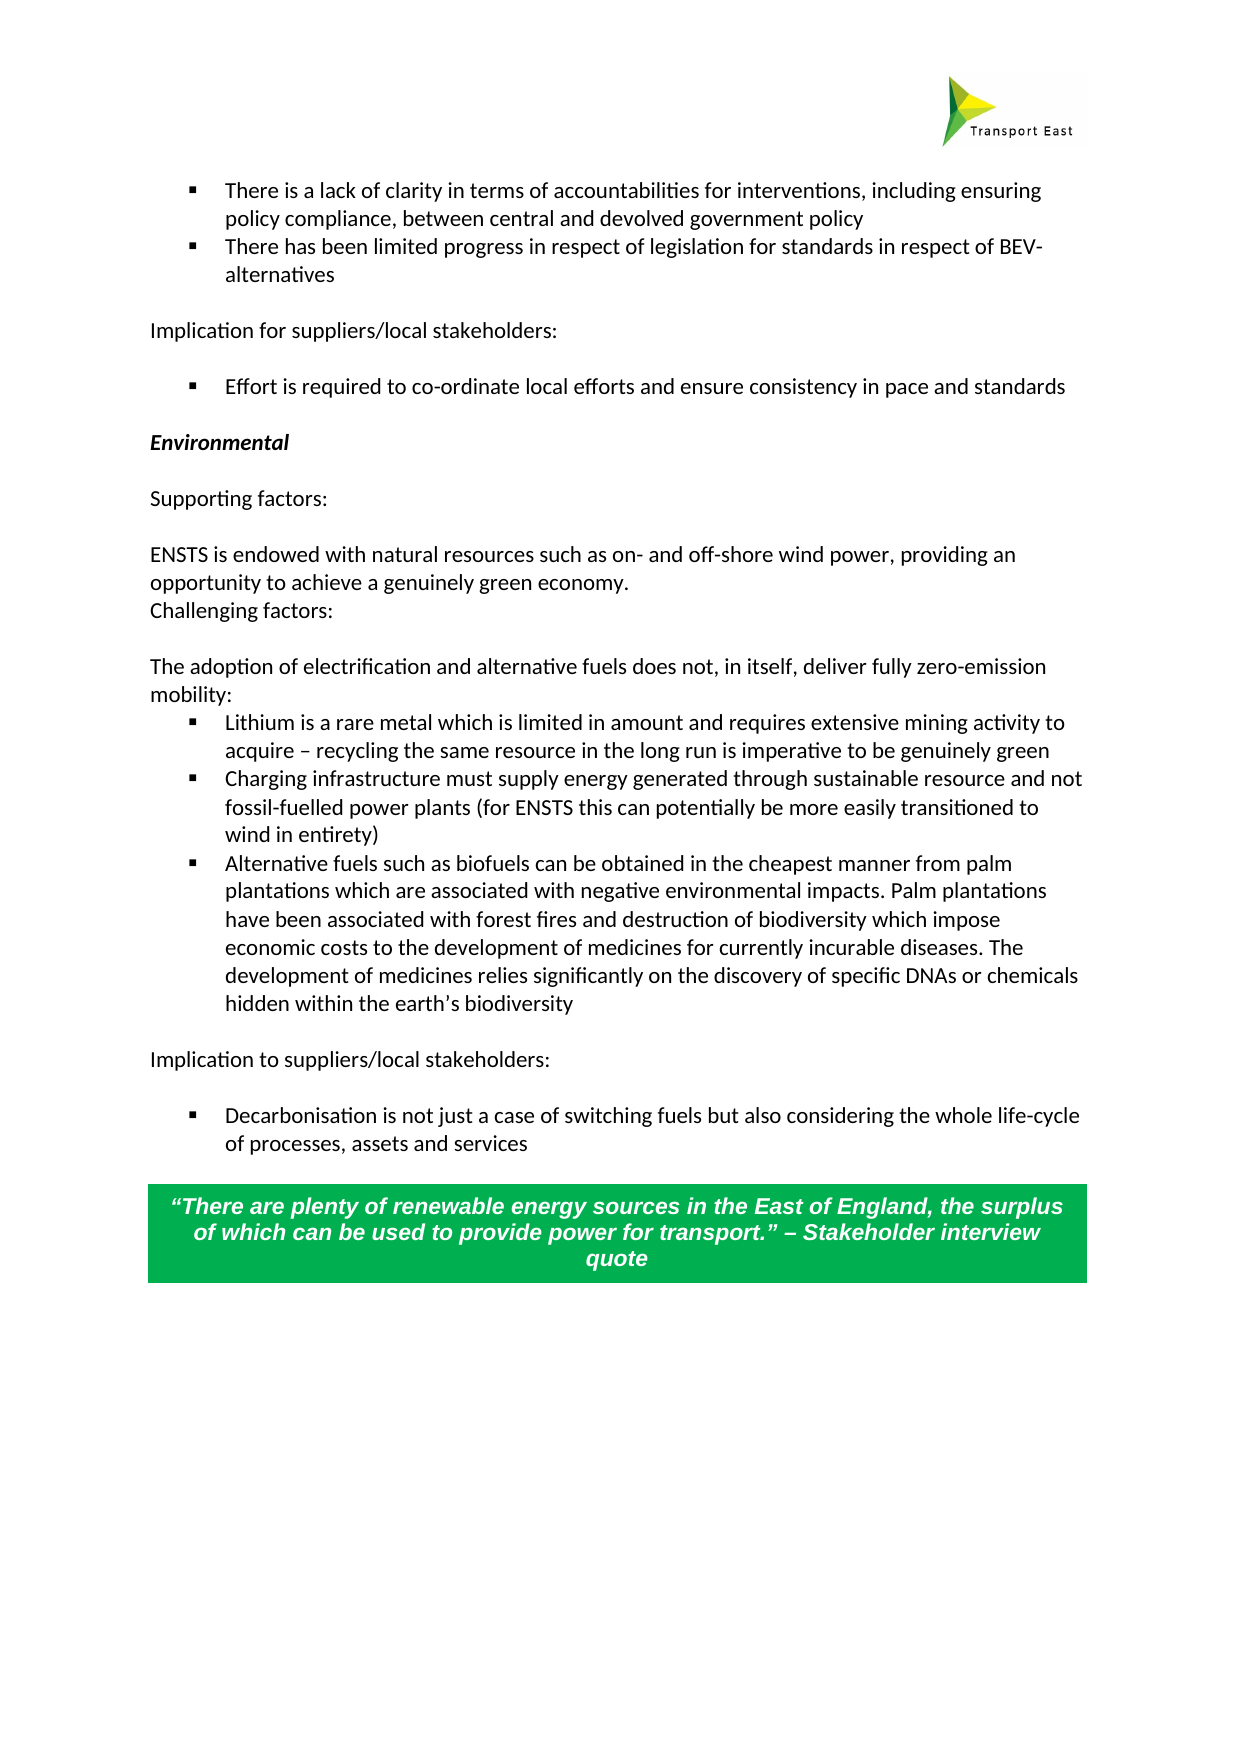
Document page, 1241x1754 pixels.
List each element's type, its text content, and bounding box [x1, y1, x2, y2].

list Decarbonisation is not just a case of switching fuels but also considering the whole life-cycle of processes, assets and services [187, 1101, 1090, 1157]
text Implication to suppliers/local stakeholders: [150, 1045, 1090, 1073]
list Alternative fuels such as biofuels can be obtained in the cheapest manner from palm plantations which are associated with negative environmental impacts. Palm plantations have been associated with forest fires and destruction of biodiversity which impose economic costs to the development of medicines for currently incurable diseases. The development of medicines relies significantly on the discovery of specific DNAs or chemicals hidden within the earth’s biodiversity [187, 849, 1090, 1017]
text ENSTS is endowed with natural resources such as on- and off-shore wind power, providing an opportunity to achieve a genuinely green economy. [150, 540, 1090, 596]
text The adoption of electrification and alternative fuels does not, in itself, deliver fully zero-emission mobility: [150, 652, 1090, 708]
text Implication for suppliers/local stakeholders: [150, 316, 1090, 344]
text Environmental [150, 428, 1090, 456]
text Supporting factors: [150, 484, 1090, 512]
text Challenging factors: [150, 596, 1090, 624]
list Lithium is a rare metal which is limited in amount and requires extensive mining activity to acquire – recycling the same resource in the long run is imperative to be genuinely green [187, 708, 1090, 764]
picture [941, 73, 1091, 148]
list There has been limited progress in respect of legislation for standards in respect of BEV-alternatives [187, 232, 1090, 288]
list There is a lack of clarity in terms of accountabilities for interventions, including ensuring policy compliance, between central and devolved government policy [187, 176, 1090, 232]
list Effort is required to co-ordinate local efforts and ensure consistency in pace and standards [187, 372, 1090, 400]
list Charging infrastructure must supply energy generated through sustainable resource and not fossil-fuelled power plants (for ENSTS this can potentially be more easily transitioned to wind in entirety) [187, 764, 1090, 849]
